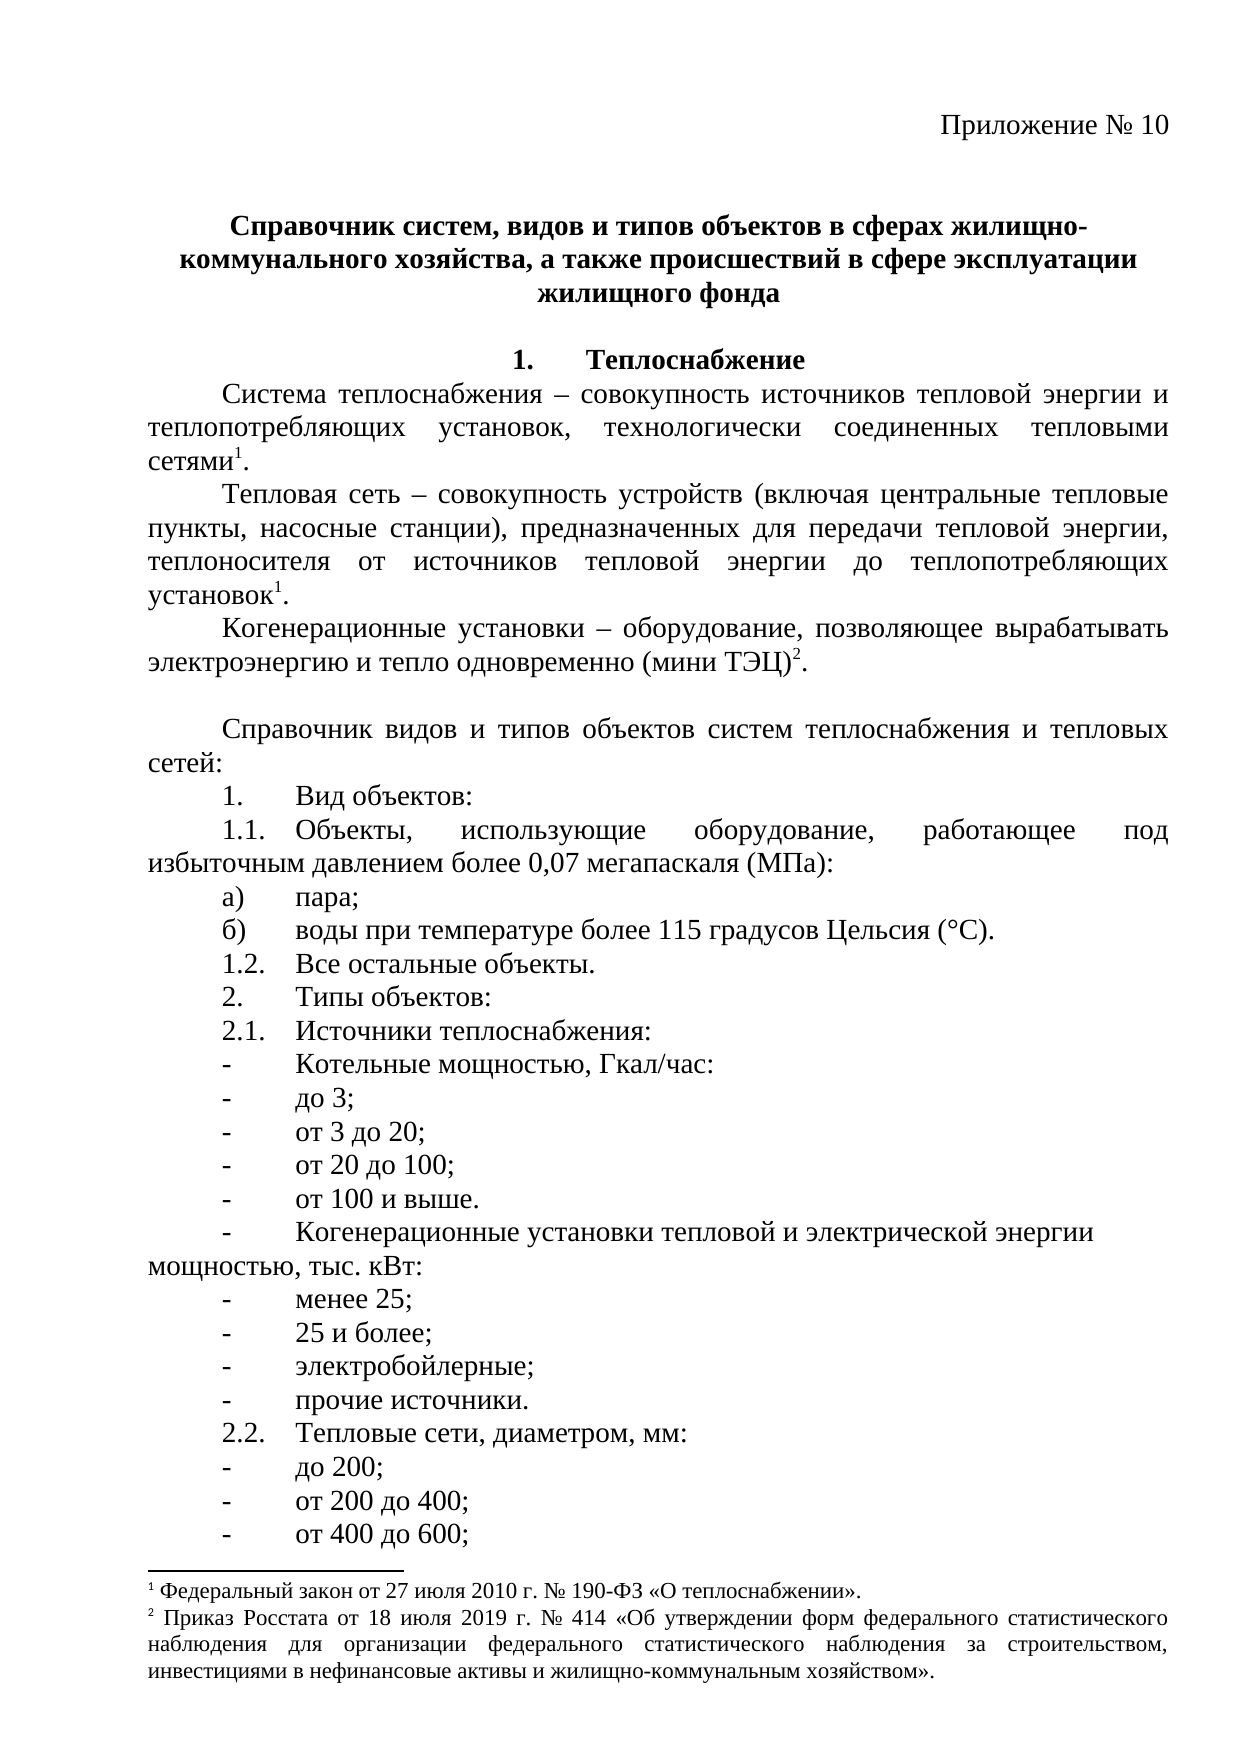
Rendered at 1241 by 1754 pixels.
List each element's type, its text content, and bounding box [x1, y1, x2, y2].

list воды при температуре более 115 градусов Цельсия (°C). [148, 912, 1169, 946]
list Теплоснабжение [148, 342, 1169, 376]
text Когенерационные установки – оборудование, позволяющее вырабатывать электроэнергию и тепло одновременно (мини ТЭЦ). [148, 611, 1169, 678]
list пара; [148, 879, 1169, 912]
list Источники теплоснабжения: [148, 1013, 1169, 1047]
list от 200 до 400; [148, 1483, 1169, 1516]
list Тепловые сети, диаметром, мм: [148, 1416, 1169, 1449]
text Справочник систем, видов и типов объектов в сферах жилищно-коммунального хозяйства, а также происшествий в сфере эксплуатации жилищного фонда [148, 208, 1169, 309]
list до 3; [148, 1080, 1169, 1114]
list от 20 до 100; [148, 1147, 1169, 1181]
list от 3 до 20; [148, 1114, 1169, 1147]
text Тепловая сеть – совокупность устройств (включая центральные тепловые пункты, насосные станции), предназначенных для передачи тепловой энергии, теплоносителя от источников тепловой энергии до теплопотребляющих установок1. [148, 476, 1169, 611]
list Котельные мощностью, Гкал/час: [148, 1047, 1169, 1080]
list 25 и более; [148, 1315, 1169, 1348]
list от 100 и выше. [148, 1181, 1169, 1214]
list до 200; [148, 1449, 1169, 1483]
text Система теплоснабжения – совокупность источников тепловой энергии и теплопотребляющих установок, технологически соединенных тепловыми сетями. [148, 376, 1169, 476]
list Объекты, использующие оборудование, работающее под избыточным давлением более 0,07 мегапаскаля (МПа): [148, 812, 1169, 879]
list электробойлерные; [148, 1348, 1169, 1382]
list Типы объектов: [148, 979, 1169, 1013]
list менее 25; [148, 1281, 1169, 1315]
list от 400 до 600; [148, 1516, 1169, 1550]
text Справочник видов и типов объектов систем теплоснабжения и тепловых сетей: [148, 711, 1169, 778]
list Вид объектов: [148, 778, 1169, 812]
list Все остальные объекты. [148, 946, 1169, 979]
text Приложение № 10 [576, 107, 1169, 141]
list Когенерационные установки тепловой и электрической энергии мощностью, тыс. кВт: [148, 1214, 1169, 1281]
list прочие источники. [148, 1382, 1169, 1416]
